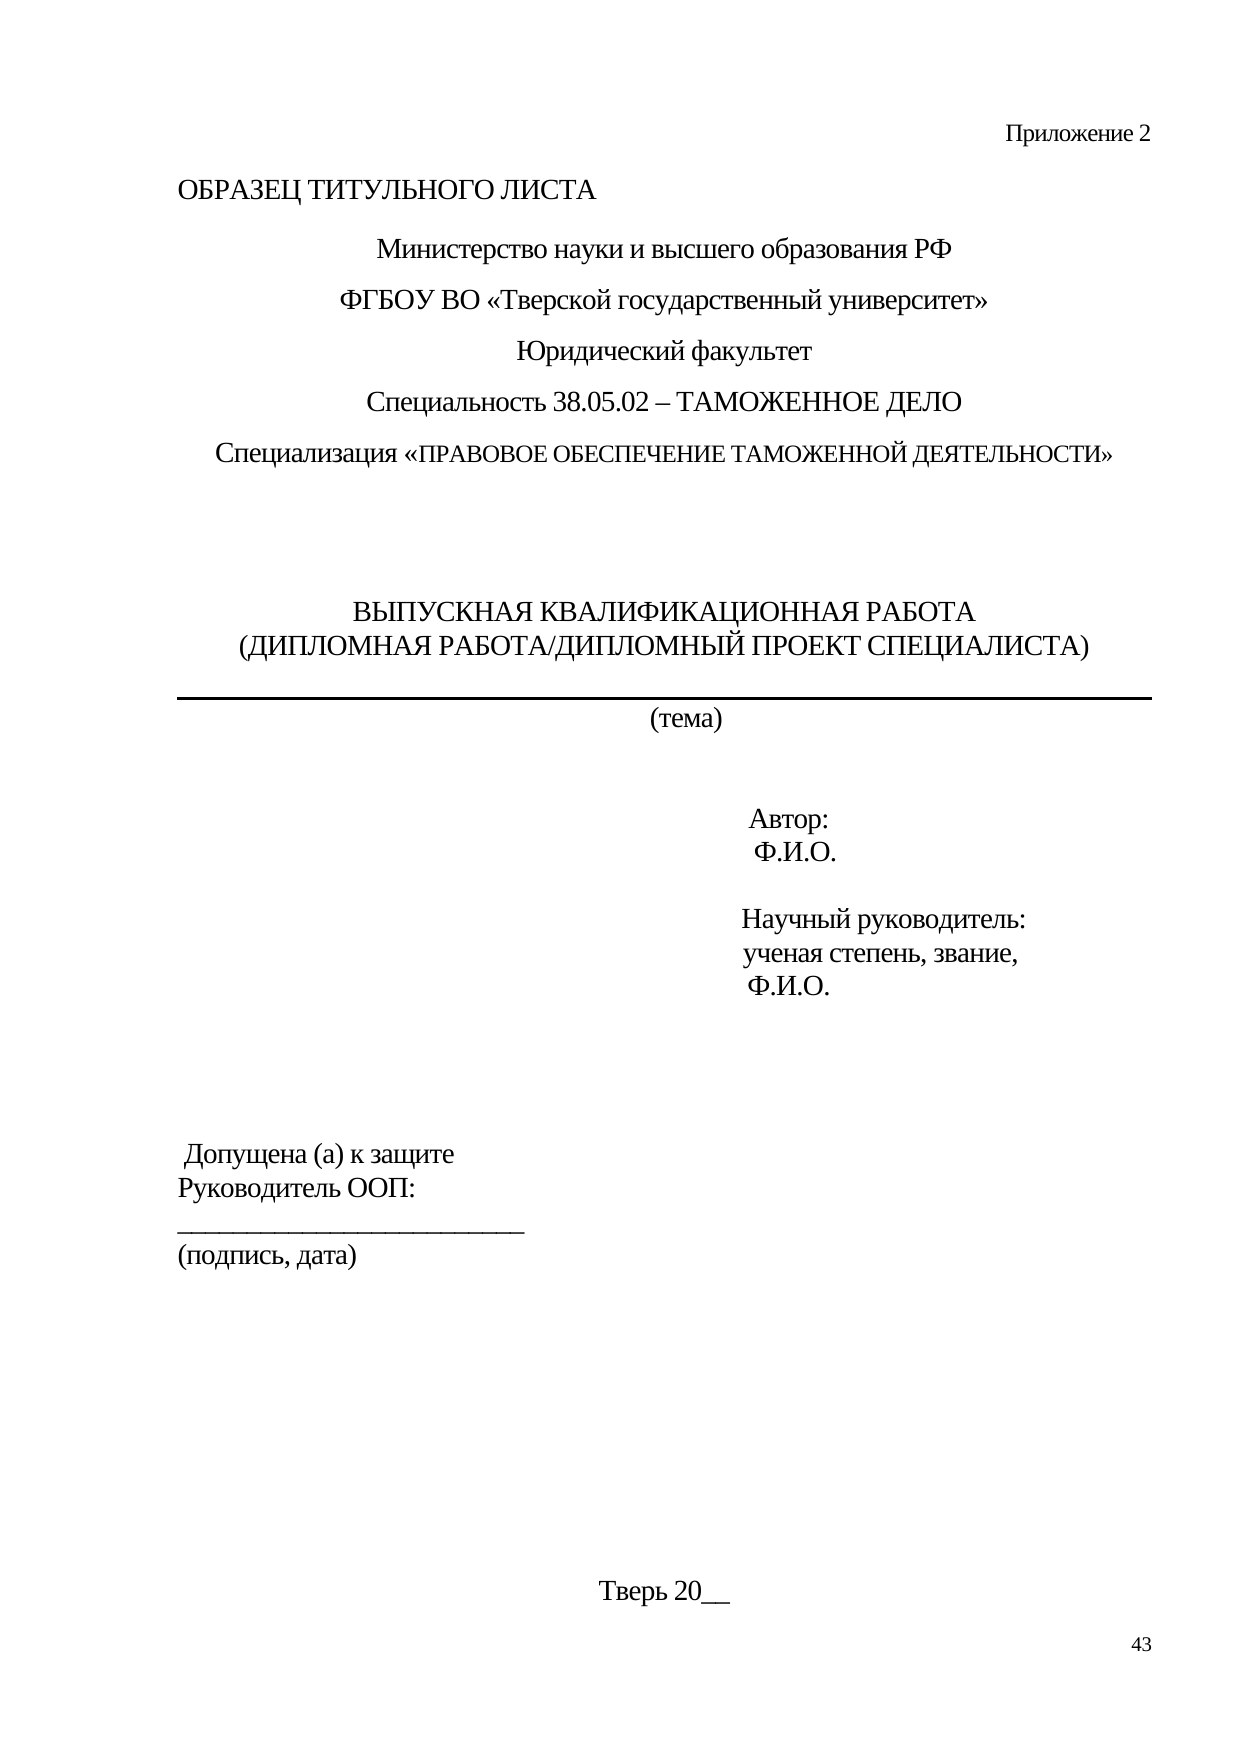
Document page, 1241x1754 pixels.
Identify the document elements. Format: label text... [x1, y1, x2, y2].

text (подпись, дата) [177, 1237, 1152, 1270]
text Автор: [177, 801, 1152, 834]
text Специализация «ПРАВОВОЕ ОБЕСПЕЧЕНИЕ ТАМОЖЕННОЙ ДЕЯТЕЛЬНОСТИ» [177, 436, 1152, 469]
text Министерство науки и высшего образования РФ [177, 231, 1152, 265]
text Приложение 2 [177, 118, 1152, 147]
text Специальность 38.05.02 – ТАМОЖЕННОЕ ДЕЛО [177, 384, 1152, 418]
text ОБРАЗЕЦ ТИТУЛЬНОГО ЛИСТА [177, 172, 1152, 206]
text Ф.И.О. [177, 968, 1152, 1002]
text ученая степень, звание, [177, 935, 1152, 968]
text (ДИПЛОМНАЯ РАБОТА/ДИПЛОМНЫЙ ПРОЕКТ СПЕЦИАЛИСТА) [177, 628, 1152, 661]
text (тема) [177, 700, 1152, 734]
text _________________________ [177, 1203, 1152, 1237]
text Юридический факультет [177, 333, 1152, 367]
text ФГБОУ ВО «Тверской государственный университет» [177, 282, 1152, 316]
text Ф.И.О. [177, 834, 1152, 868]
text Руководитель ООП: [177, 1170, 1152, 1203]
text ВЫПУСКНАЯ КВАЛИФИКАЦИОННАЯ РАБОТА [177, 594, 1152, 628]
text Допущена (а) к защите [177, 1136, 1152, 1170]
text Научный руководитель: [177, 901, 1152, 935]
text Тверь 20__ [177, 1573, 1152, 1607]
